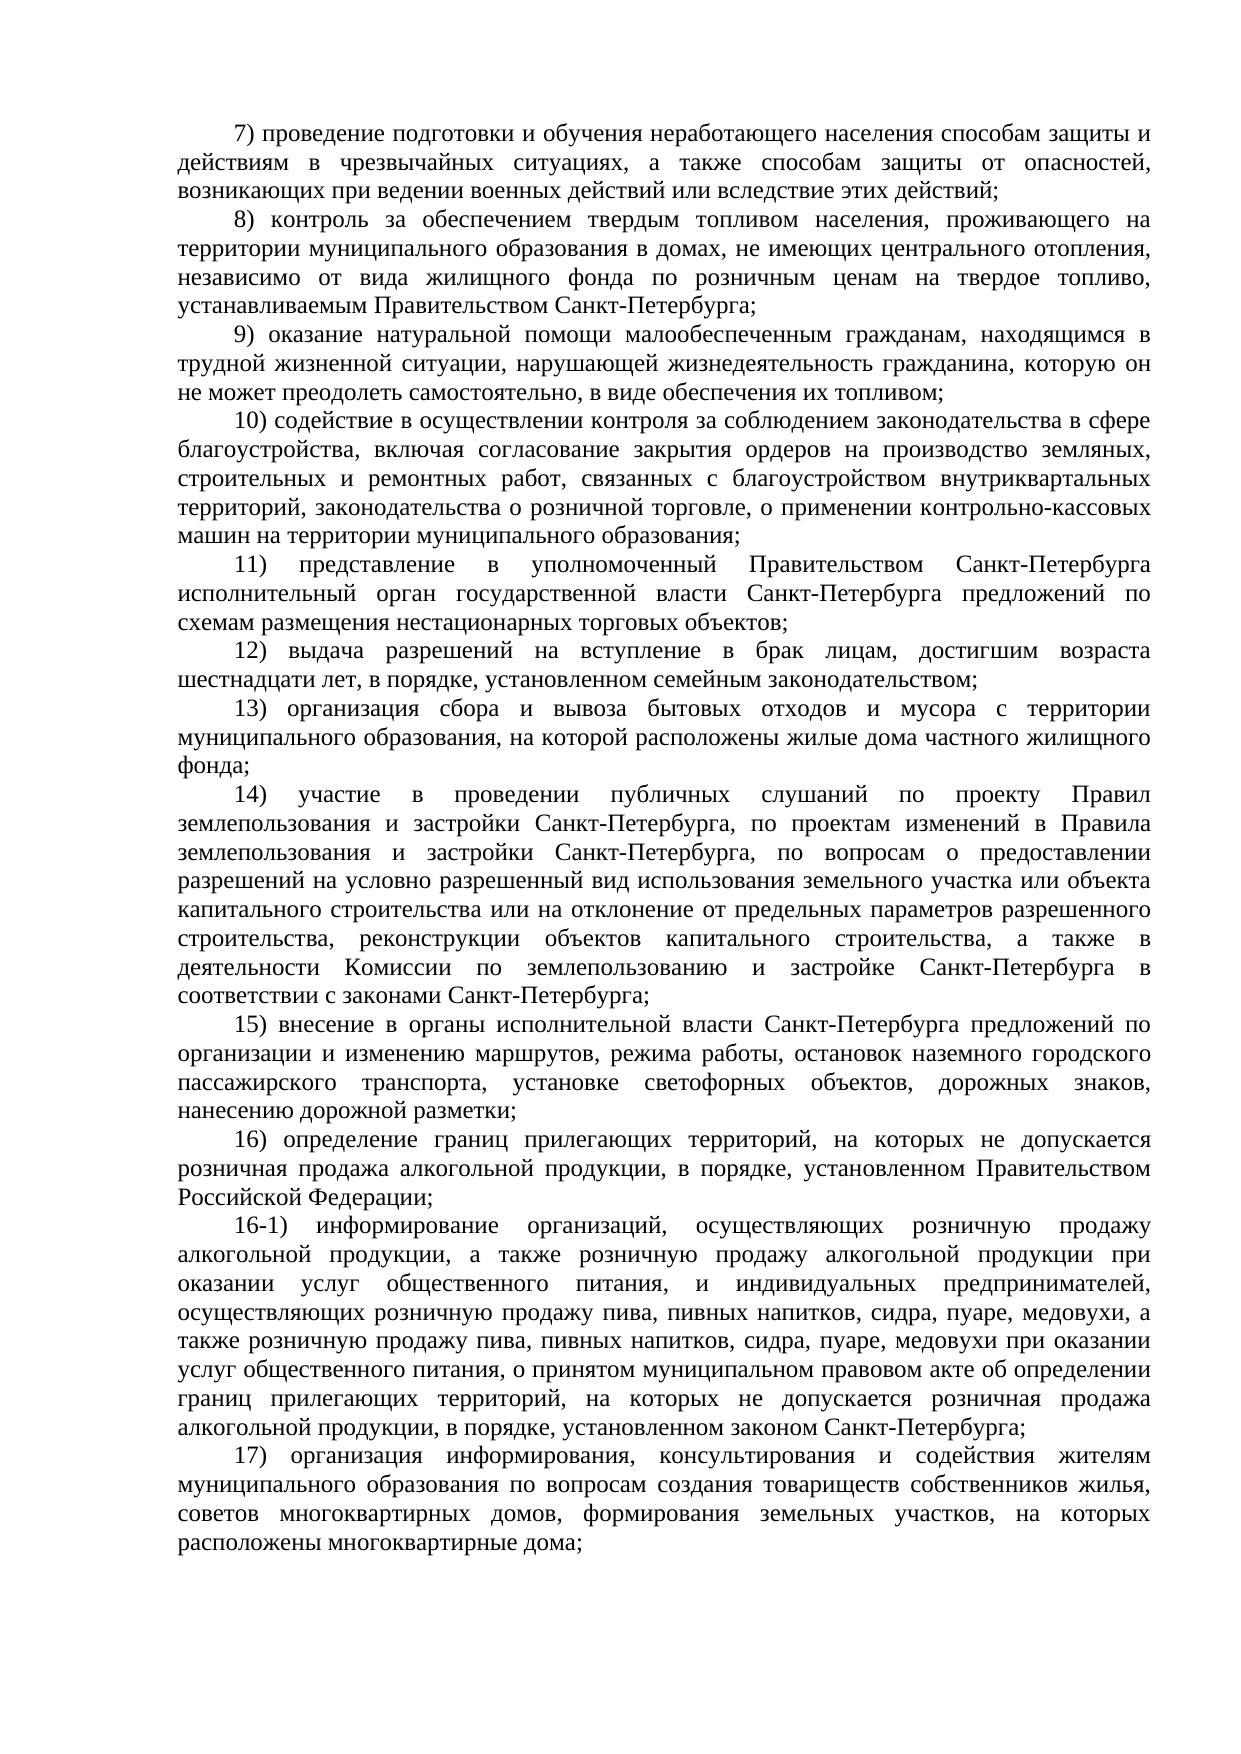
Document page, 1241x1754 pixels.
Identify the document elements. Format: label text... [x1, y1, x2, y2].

text 16-1) информирование организаций, осуществляющих розничную продажу алкогольной продукции, а также розничную продажу алкогольной продукции при оказании услуг общественного питания, и индивидуальных предпринимателей, осуществляющих розничную продажу пива, пивных напитков, сидра, пуаре, медовухи, а также розничную продажу пива, пивных напитков, сидра, пуаре, медовухи при оказании услуг общественного питания, о принятом муниципальном правовом акте об определении границ прилегающих территорий, на которых не допускается розничная продажа алкогольной продукции, в порядке, установленном законом Санкт-Петербурга; [177, 1211, 1152, 1441]
text 12) выдача разрешений на вступление в брак лицам, достигшим возраста шестнадцати лет, в порядке, установленном семейным законодательством; [177, 636, 1152, 693]
text 16) определение границ прилегающих территорий, на которых не допускается розничная продажа алкогольной продукции, в порядке, установленном Правительством Российской Федерации; [177, 1124, 1152, 1211]
text 14) участие в проведении публичных слушаний по проекту Правил землепользования и застройки Санкт-Петербурга, по проектам изменений в Правила землепользования и застройки Санкт-Петербурга, по вопросам о предоставлении разрешений на условно разрешенный вид использования земельного участка или объекта капитального строительства или на отклонение от предельных параметров разрешенного строительства, реконструкции объектов капитального строительства, а также в деятельности Комиссии по землепользованию и застройке Санкт-Петербурга в соответствии с законами Санкт-Петербурга; [177, 779, 1152, 1009]
text 9) оказание натуральной помощи малообеспеченным гражданам, находящимся в трудной жизненной ситуации, нарушающей жизнедеятельность гражданина, которую он не может преодолеть самостоятельно, в виде обеспечения их топливом; [177, 319, 1152, 406]
text 13) организация сбора и вывоза бытовых отходов и мусора с территории муниципального образования, на которой расположены жилые дома частного жилищного фонда; [177, 693, 1152, 779]
text 17) организация информирования, консультирования и содействия жителям муниципального образования по вопросам создания товариществ собственников жилья, советов многоквартирных домов, формирования земельных участков, на которых расположены многоквартирные дома; [177, 1441, 1152, 1556]
text 15) внесение в органы исполнительной власти Санкт-Петербурга предложений по организации и изменению маршрутов, режима работы, остановок наземного городского пассажирского транспорта, установке светофорных объектов, дорожных знаков, нанесению дорожной разметки; [177, 1009, 1152, 1124]
text 8) контроль за обеспечением твердым топливом населения, проживающего на территории муниципального образования в домах, не имеющих центрального отопления, независимо от вида жилищного фонда по розничным ценам на твердое топливо, устанавливаемым Правительством Санкт-Петербурга; [177, 204, 1152, 319]
text 10) содействие в осуществлении контроля за соблюдением законодательства в сфере благоустройства, включая согласование закрытия ордеров на производство земляных, строительных и ремонтных работ, связанных с благоустройством внутриквартальных территорий, законодательства о розничной торговле, о применении контрольно-кассовых машин на территории муниципального образования; [177, 406, 1152, 549]
text 11) представление в уполномоченный Правительством Санкт-Петербурга исполнительный орган государственной власти Санкт-Петербурга предложений по схемам размещения нестационарных торговых объектов; [177, 549, 1152, 636]
text 7) проведение подготовки и обучения неработающего населения способам защиты и действиям в чрезвычайных ситуациях, а также способам защиты от опасностей, возникающих при ведении военных действий или вследствие этих действий; [177, 118, 1152, 204]
